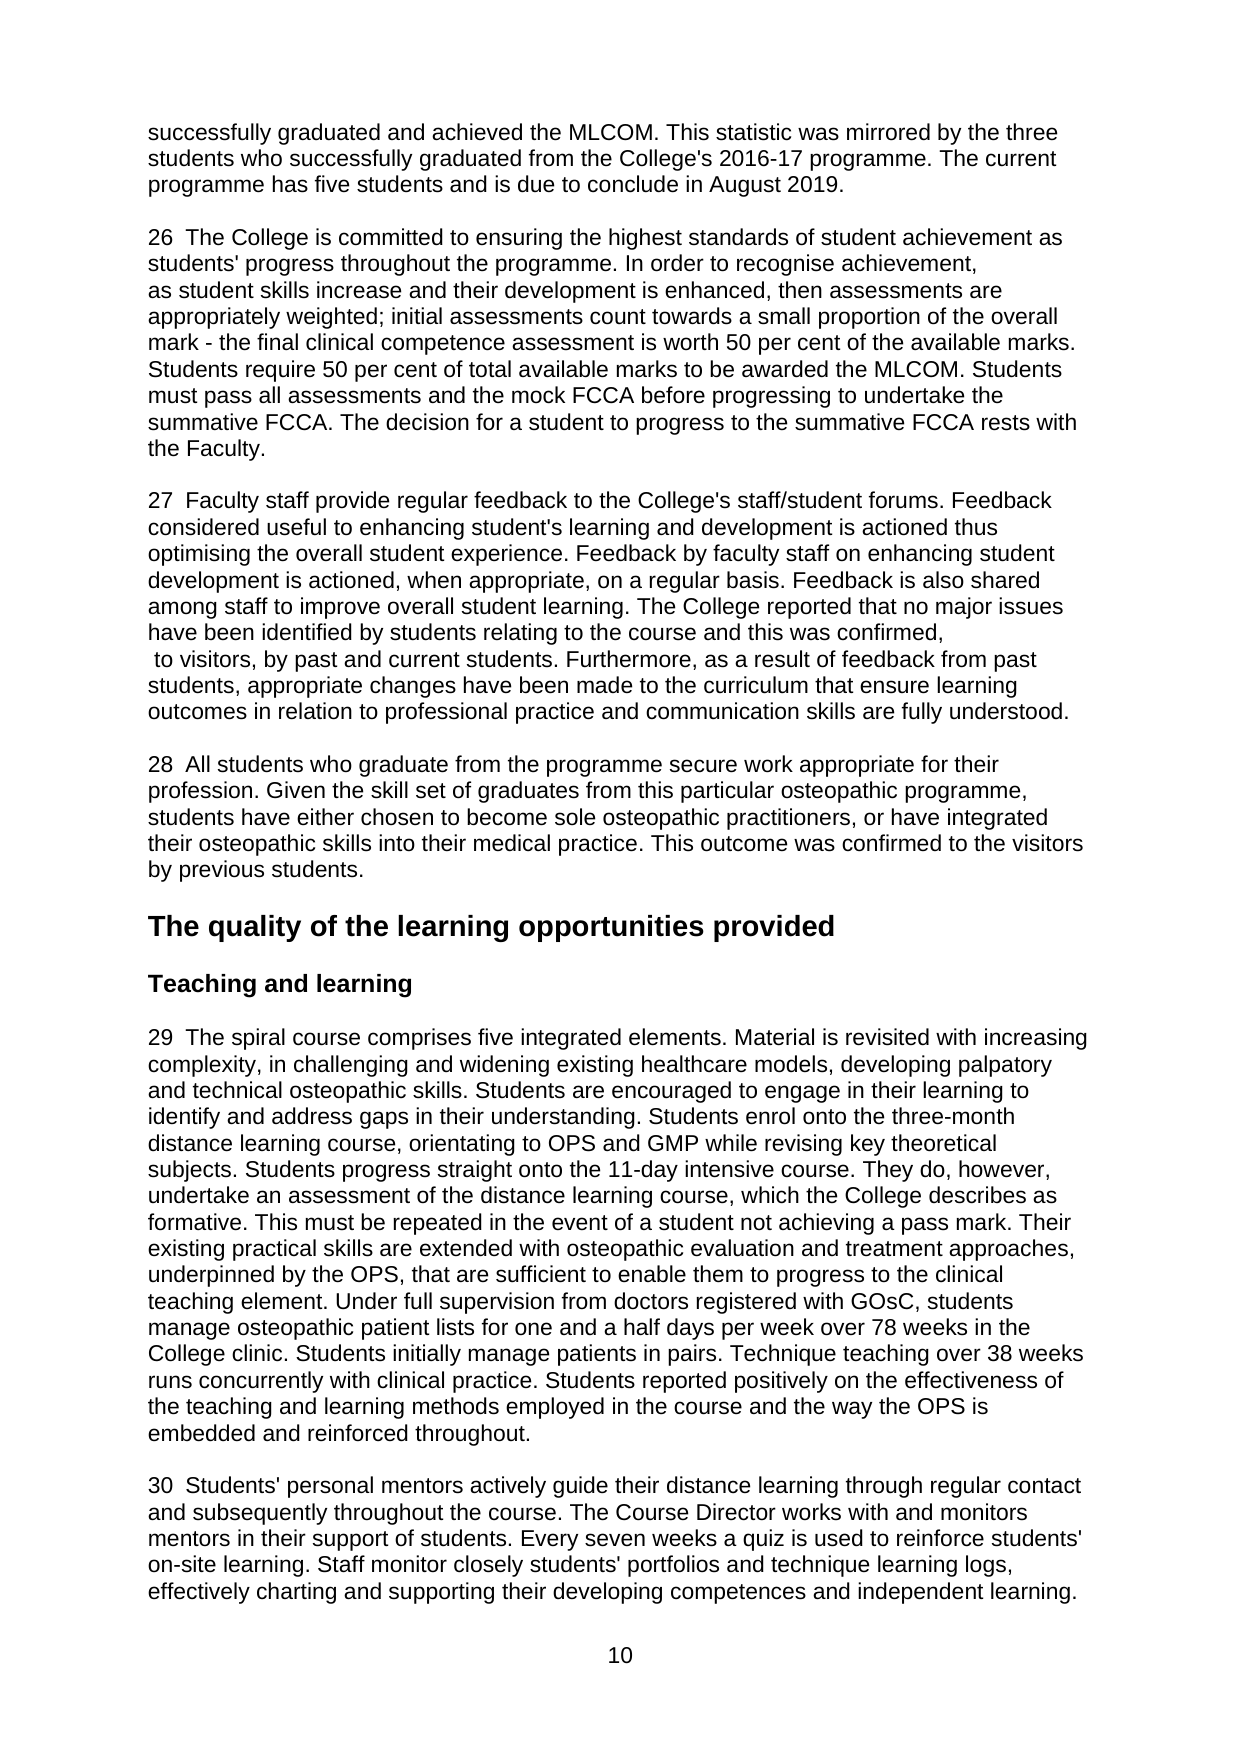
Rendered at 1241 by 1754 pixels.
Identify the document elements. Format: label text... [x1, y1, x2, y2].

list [148, 1472, 1093, 1604]
subtitle Teaching and learning [148, 969, 1093, 998]
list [148, 118, 1093, 198]
list The spiral course comprises five integrated elements. Material is revisited with increasing complexity, in challenging and widening existing healthcare models, developing palpatory and technical osteopathic skills. Students are encouraged to engage in their learning to identify and address gaps in their understanding. Students enrol onto the three-month distance learning course, orientating to OPS and GMP while revising key theoretical subjects. Students progress straight onto the 11-day intensive course. They do, however, undertake an assessment of the distance learning course, which the College describes as formative. This must be repeated in the event of a student not achieving a pass mark. Their existing practical skills are extended with osteopathic evaluation and treatment approaches, underpinned by the OPS, that are sufficient to enable them to progress to the clinical teaching element. Under full supervision from doctors registered with GOsC, students manage osteopathic patient lists for one and a half days per week over 78 weeks in the College clinic. Students initially manage patients in pairs. Technique teaching over 38 weeks runs concurrently with clinical practice. Students reported positively on the effectiveness of the teaching and learning methods employed in the course and the way the OPS is embedded and reinforced throughout. [148, 1024, 1093, 1446]
subtitle The quality of the learning opportunities provided [148, 909, 1093, 943]
list The College is committed to ensuring the highest standards of student achievement as students' progress throughout the programme. In order to recognise achievement, as student skills increase and their development is enhanced, then assessments are appropriately weighted; initial assessments count towards a small proportion of the overall mark - the final clinical competence assessment is worth 50 per cent of the available marks. Students require 50 per cent of total available marks to be awarded the MLCOM. Students must pass all assessments and the mock FCCA before progressing to undertake the summative FCCA. The decision for a student to progress to the summative FCCA rests with the Faculty. [148, 224, 1093, 461]
list Faculty staff provide regular feedback to the College's staff/student forums. Feedback considered useful to enhancing student's learning and development is actioned thus optimising the overall student experience. Feedback by faculty staff on enhancing student development is actioned, when appropriate, on a regular basis. Feedback is also shared among staff to improve overall student learning. The College reported that no major issues have been identified by students relating to the course and this was confirmed, to visitors, by past and current students. Furthermore, as a result of feedback from past students, appropriate changes have been made to the curriculum that ensure learning outcomes in relation to professional practice and communication skills are fully understood. [148, 487, 1093, 725]
list All students who graduate from the programme secure work appropriate for their profession. Given the skill set of graduates from this particular osteopathic programme, students have either chosen to become sole osteopathic practitioners, or have integrated their osteopathic skills into their medical practice. This outcome was confirmed to the visitors by previous students. [148, 751, 1093, 883]
